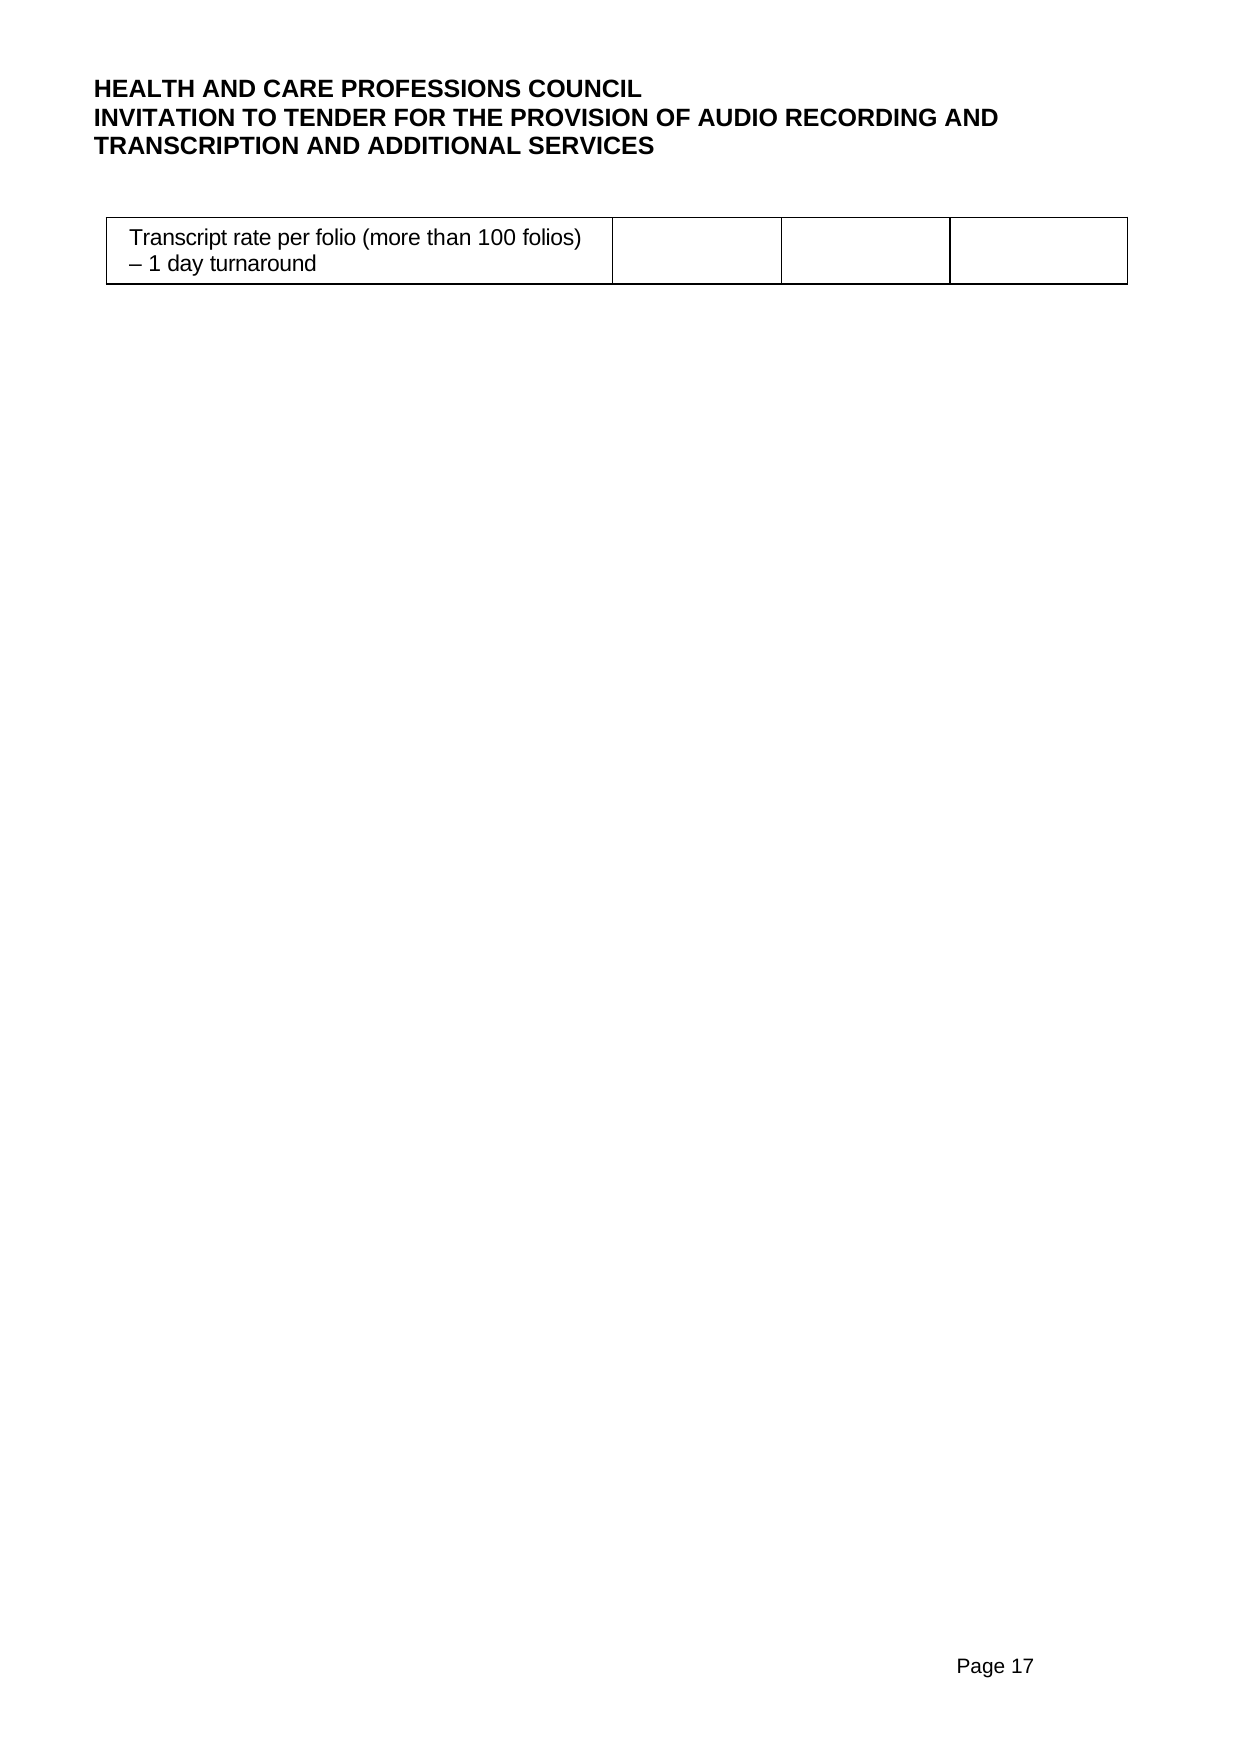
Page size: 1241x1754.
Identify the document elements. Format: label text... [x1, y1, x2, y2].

table_cell [613, 218, 781, 283]
table_cell [782, 218, 949, 283]
table_cell [951, 218, 1127, 283]
table_cell Transcript rate per folio (more than 100 folios) – 1 day turnaround [107, 218, 612, 283]
